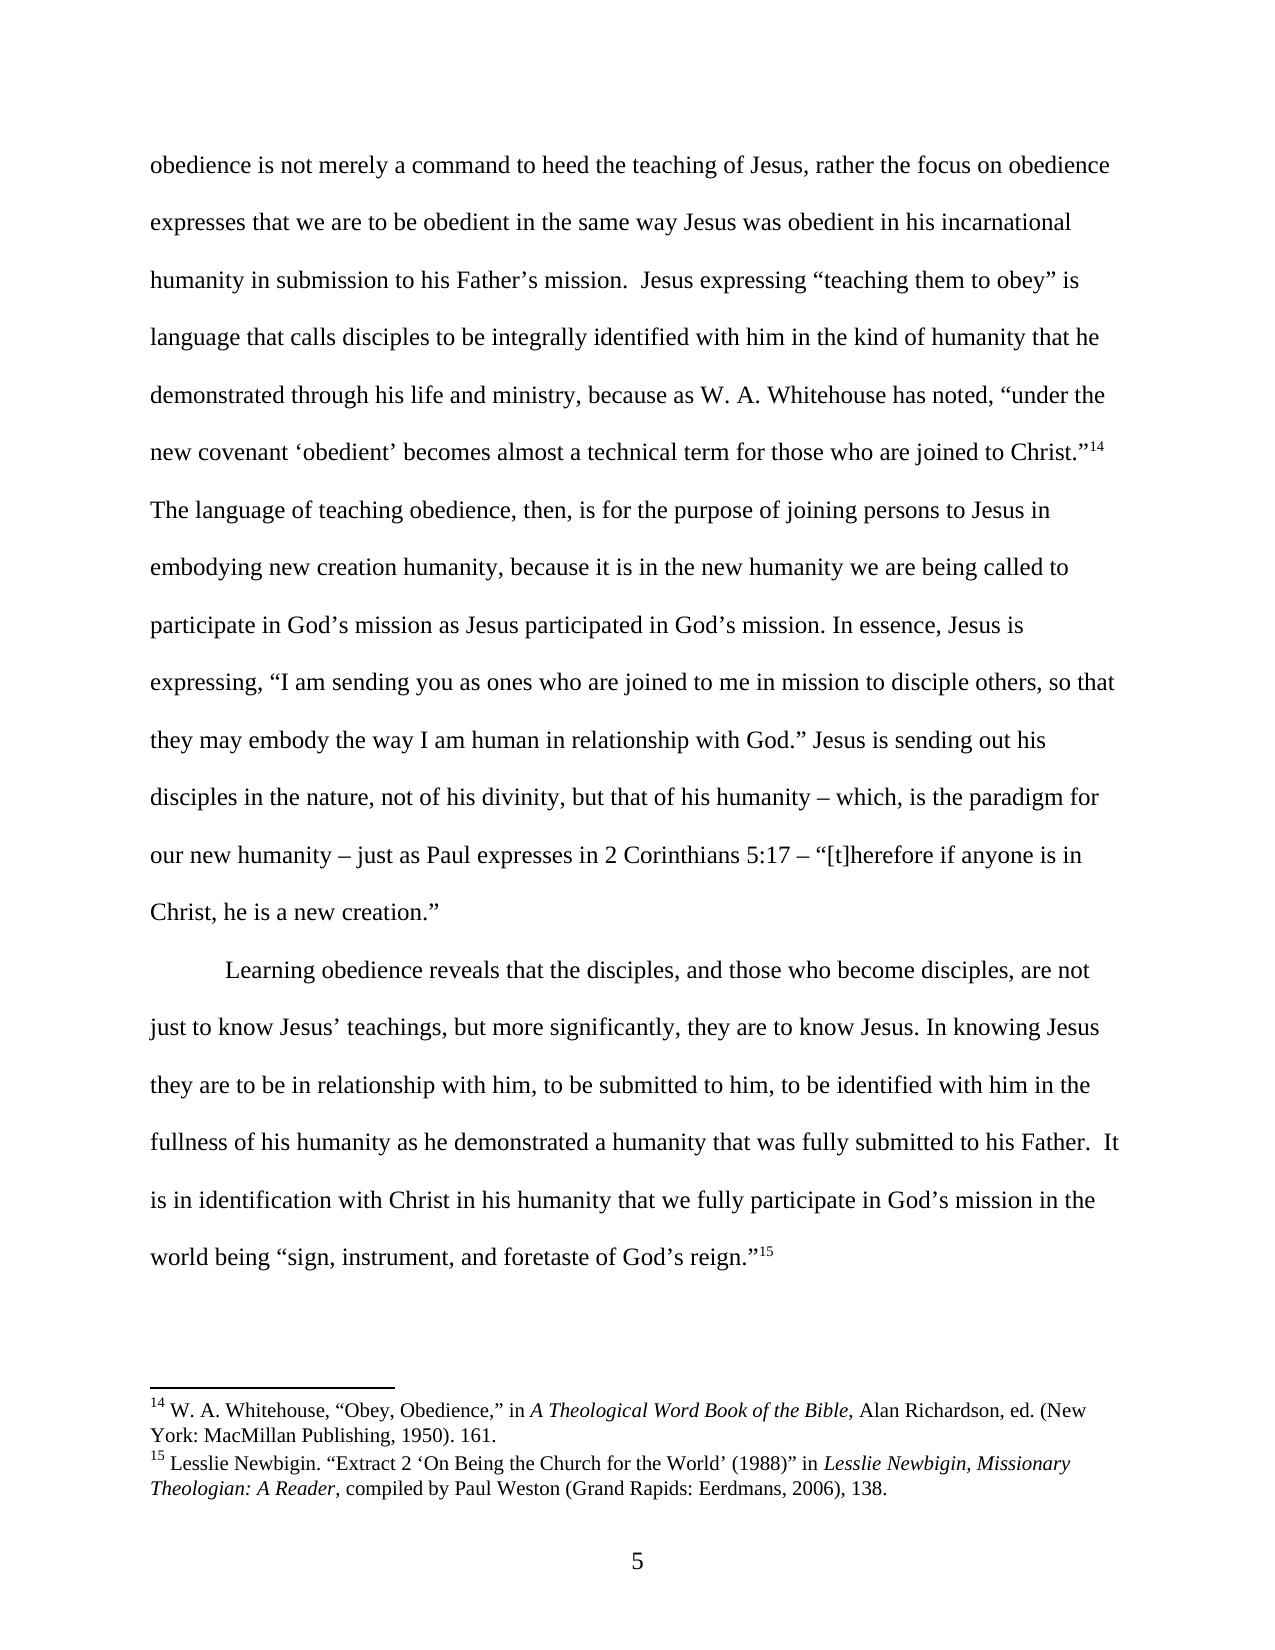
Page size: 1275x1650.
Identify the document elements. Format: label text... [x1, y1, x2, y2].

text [150, 150, 1125, 926]
text Learning obedience reveals that the disciples, and those who become disciples, are not just to know Jesus’ teachings, but more significantly, they are to know Jesus. In knowing Jesus they are to be in relationship with him, to be submitted to him, to be identified with him in the fullness of his humanity as he demonstrated a humanity that was fully submitted to his Father. It is in identification with Christ in his humanity that we fully participate in God’s mission in the world being “sign, instrument, and foretaste of God’s reign.” [150, 955, 1125, 1271]
